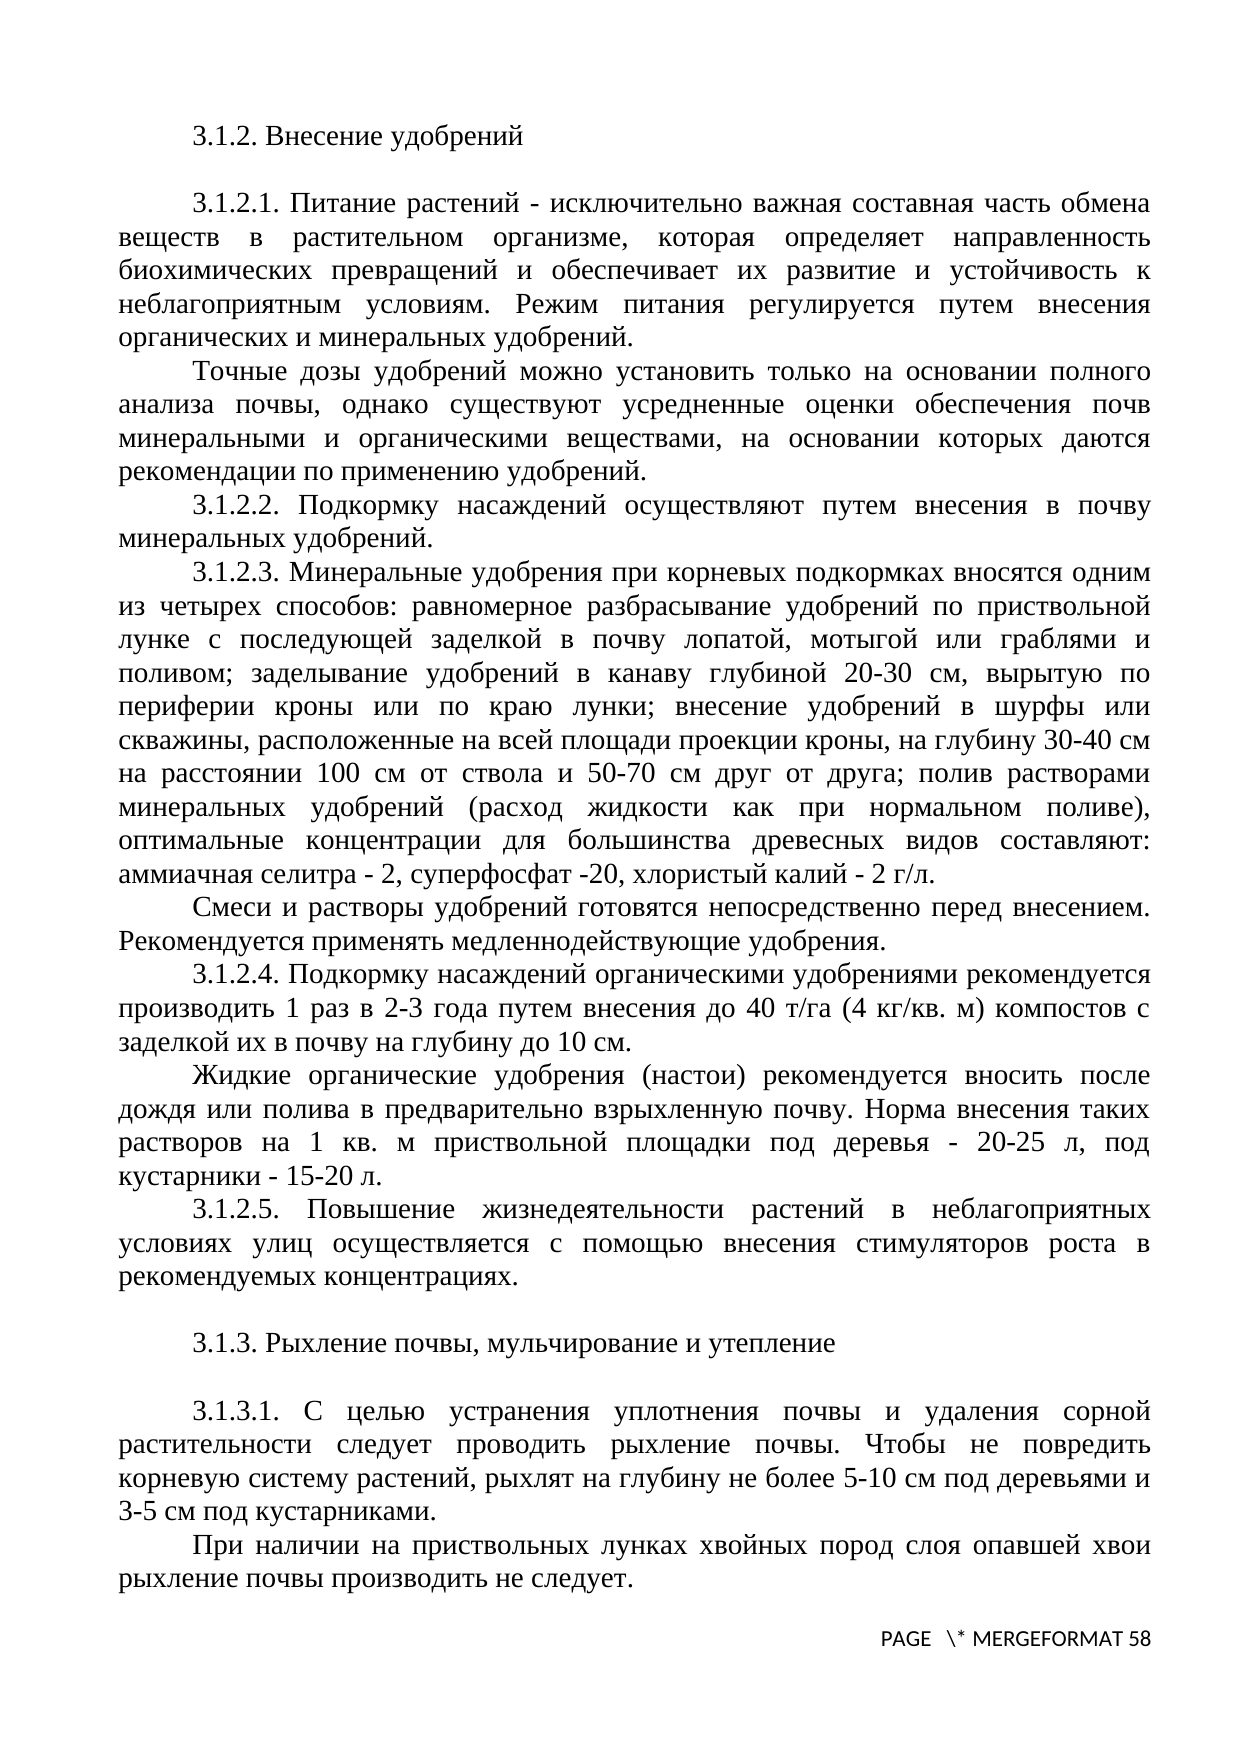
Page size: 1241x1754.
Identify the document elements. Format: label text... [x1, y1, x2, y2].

text Жидкие органические удобрения (настои) рекомендуется вносить после дождя или полива в предварительно взрыхленную почву. Норма внесения таких растворов на 1 кв. м приствольной площадки под деревья - 20-25 л, под кустарники - 15-20 л. [118, 1057, 1152, 1191]
text Смеси и растворы удобрений готовятся непосредственно перед внесением. Рекомендуется применять медленнодействующие удобрения. [118, 889, 1152, 957]
text 3.1.2.3. Минеральные удобрения при корневых подкормках вносятся одним из четырех способов: равномерное разбрасывание удобрений по приствольной лунке с последующей заделкой в почву лопатой, мотыгой или граблями и поливом; заделывание удобрений в канаву глубиной 20-30 см, вырытую по периферии кроны или по краю лунки; внесение удобрений в шурфы или скважины, расположенные на всей площади проекции кроны, на глубину 30-40 см на расстоянии 100 см от ствола и 50-70 см друг от друга; полив растворами минеральных удобрений (расход жидкости как при нормальном поливе), оптимальные концентрации для большинства древесных видов составляют: аммиачная селитра - 2, суперфосфат -20, хлористый калий - 2 г/л. [118, 554, 1152, 889]
text 3.1.2.1. Питание растений - исключительно важная составная часть обмена веществ в растительном организме, которая определяет направленность биохимических превращений и обеспечивает их развитие и устойчивость к неблагоприятным условиям. Режим питания регулируется путем внесения органических и минеральных удобрений. [118, 185, 1152, 353]
text Точные дозы удобрений можно установить только на основании полного анализа почвы, однако существуют усредненные оценки обеспечения почв минеральными и органическими веществами, на основании которых даются рекомендации по применению удобрений. [118, 353, 1152, 487]
text 3.1.2. Внесение удобрений [118, 118, 1152, 152]
text 3.1.2.5. Повышение жизнедеятельности растений в неблагоприятных условиях улиц осуществляется с помощью внесения стимуляторов роста в рекомендуемых концентрациях. [118, 1191, 1152, 1292]
text 3.1.3.1. С целью устранения уплотнения почвы и удаления сорной растительности следует проводить рыхление почвы. Чтобы не повредить корневую систему растений, рыхлят на глубину не более 5-10 см под деревьями и 3-5 см под кустарниками. [118, 1393, 1152, 1527]
text 3.1.2.2. Подкормку насаждений осуществляют путем внесения в почву минеральных удобрений. [118, 487, 1152, 554]
text При наличии на приствольных лунках хвойных пород слоя опавшей хвои рыхление почвы производить не следует. [118, 1527, 1152, 1594]
text 3.1.2.4. Подкормку насаждений органическими удобрениями рекомендуется производить 1 раз в 2-3 года путем внесения до 40 т/га (4 кг/кв. м) компостов с заделкой их в почву на глубину до 10 см. [118, 957, 1152, 1057]
text 3.1.3. Рыхление почвы, мульчирование и утепление [118, 1326, 1152, 1359]
